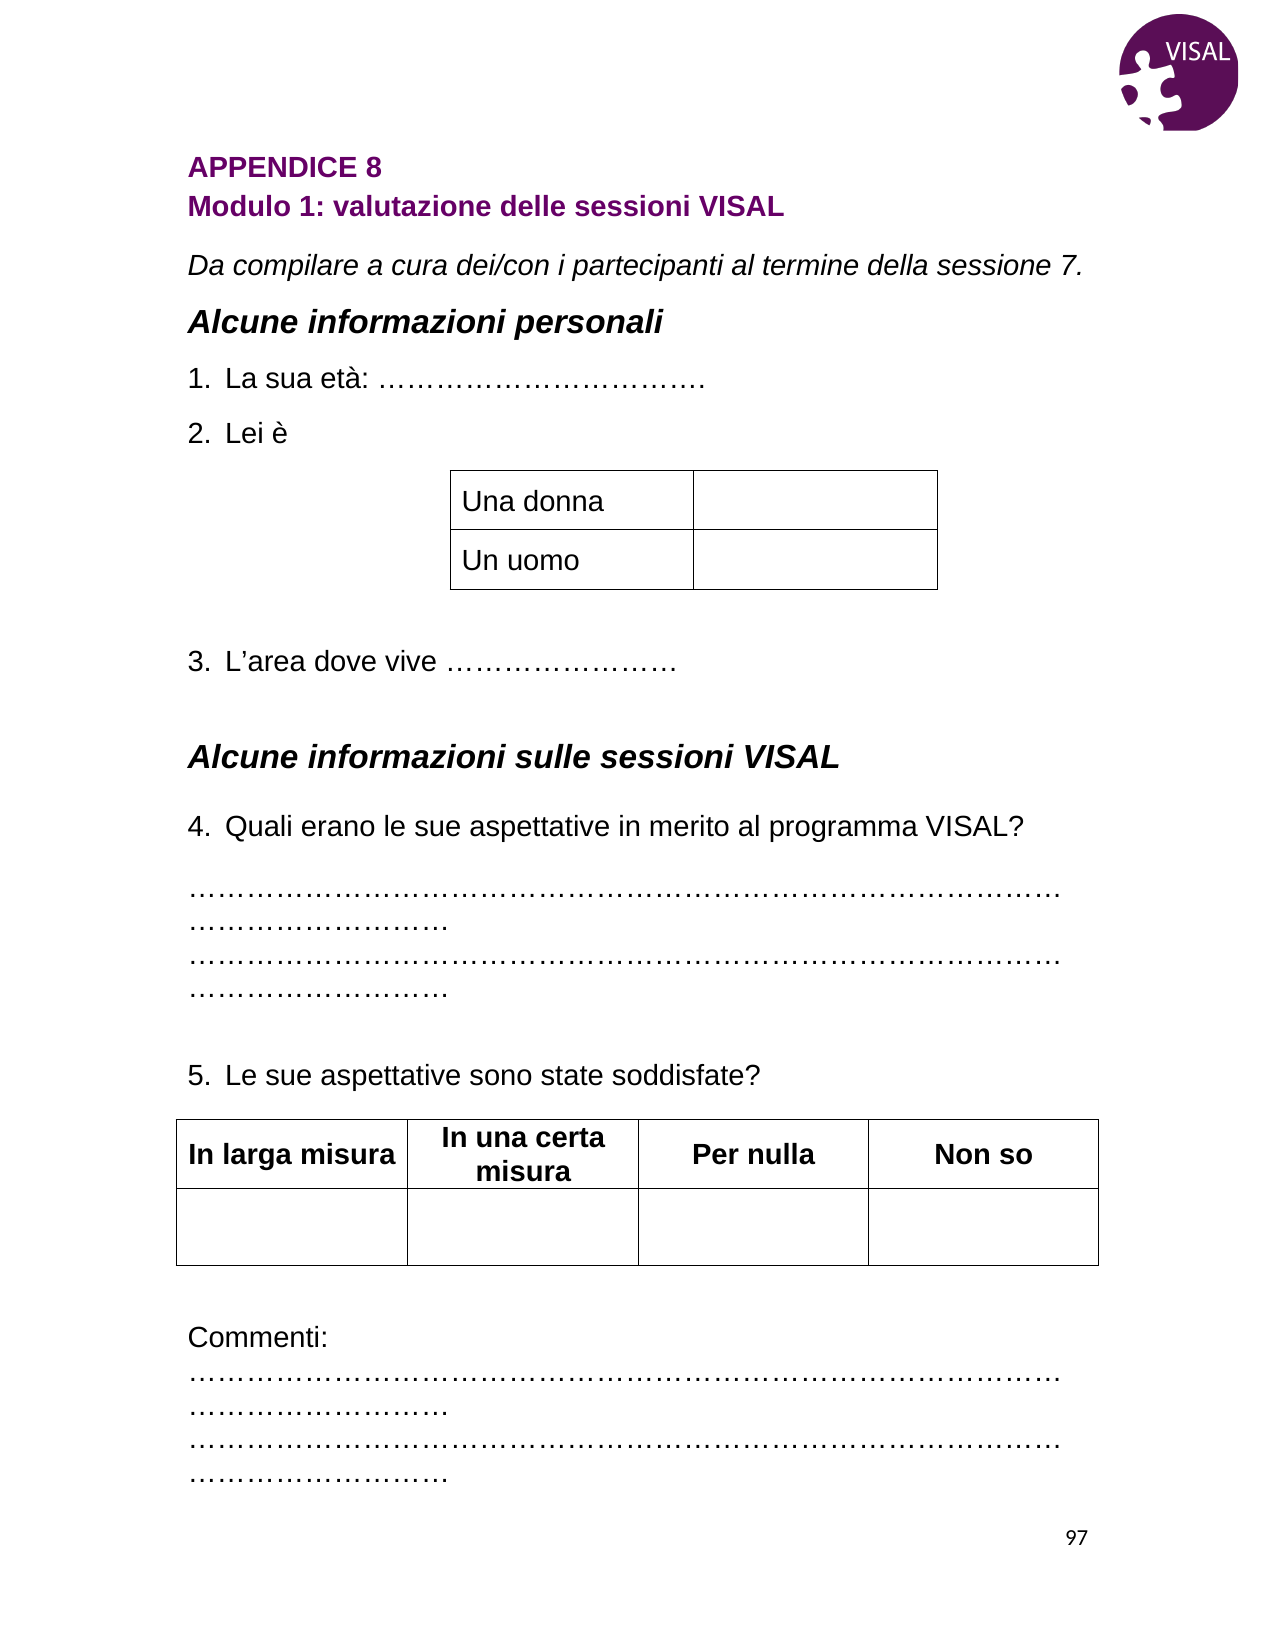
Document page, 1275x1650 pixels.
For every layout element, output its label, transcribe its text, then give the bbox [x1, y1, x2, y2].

table_header In larga misura [177, 1120, 407, 1187]
table_cell [408, 1189, 638, 1265]
list Le sue aspettative sono state soddisfate? [187, 1058, 1088, 1092]
table_header Una donna [451, 471, 693, 529]
text ……………………………………………………………………………………………………… [187, 937, 1088, 1004]
list Alcune informazioni sulle sessioni VISAL [187, 737, 1088, 775]
text APPENDICE 8 Modulo 1: valutazione delle sessioni VISAL [187, 150, 1088, 222]
text ……………………………………………………………………………………………………… [187, 1421, 1088, 1488]
table_cell Un uomo [451, 530, 693, 588]
text ……………………………………………………………………………………………………… [187, 870, 1088, 937]
table_header Per nulla [639, 1120, 868, 1187]
list La sua età: ……………………………. [187, 362, 1088, 395]
list Lei è [187, 416, 1088, 449]
table_header In una certa misura [408, 1120, 638, 1187]
table_header Non so [869, 1120, 1098, 1187]
picture [1119, 14, 1238, 130]
table_cell [694, 530, 937, 588]
text Alcune informazioni personali [187, 302, 1088, 341]
table_cell [639, 1189, 868, 1265]
table_cell [869, 1189, 1098, 1265]
table_header [694, 471, 937, 529]
list L’area dove vive …………………… [187, 644, 1088, 677]
text Commenti: ……………………………………………………………………………………………………… [187, 1321, 1088, 1421]
list Quali erano le sue aspettative in merito al programma VISAL? [187, 809, 1088, 842]
table_cell [177, 1189, 407, 1265]
text Da compilare a cura dei/con i partecipanti al termine della sessione 7. [187, 248, 1088, 281]
